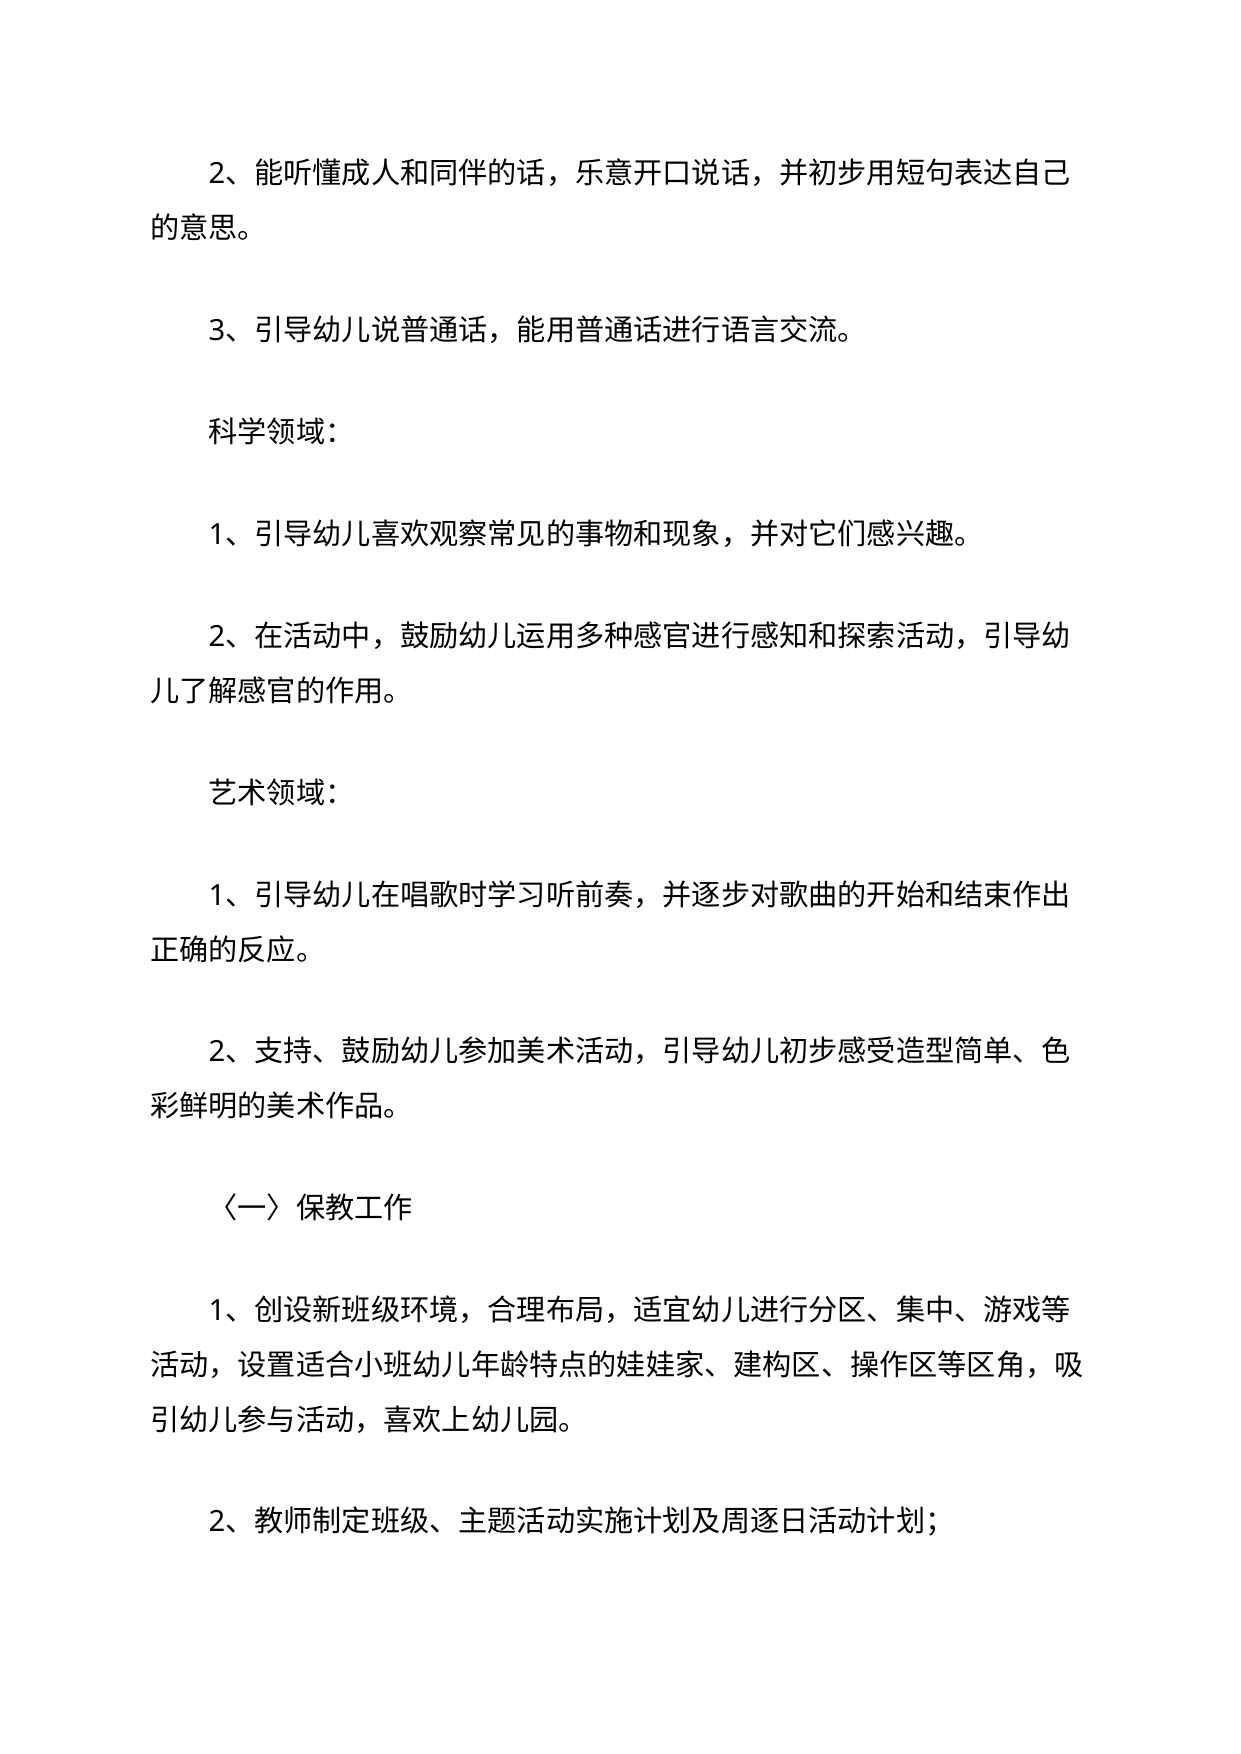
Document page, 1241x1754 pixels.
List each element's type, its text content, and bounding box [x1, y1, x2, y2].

text 1、引导幼儿在唱歌时学习听前奏，并逐步对歌曲的开始和结束作出正确的反应。 [150, 871, 1090, 968]
text 1、创设新班级环境，合理布局，适宜幼儿进行分区、集中、游戏等活动，设置适合小班幼儿年龄特点的娃娃家、建构区、操作区等区角，吸引幼儿参与活动，喜欢上幼儿园。 [150, 1286, 1090, 1438]
text 2、在活动中，鼓励幼儿运用多种感官进行感知和探索活动，引导幼儿了解感官的作用。 [150, 612, 1090, 710]
text 艺术领域： [150, 769, 1090, 812]
text 2、支持、鼓励幼儿参加美术活动，引导幼儿初步感受造型简单、色彩鲜明的美术作品。 [150, 1028, 1090, 1125]
text 科学领域： [150, 409, 1090, 451]
text 2、能听懂成人和同伴的话，乐意开口说话，并初步用短句表达自己的意思。 [150, 150, 1090, 247]
text 3、引导幼儿说普通话，能用普通话进行语言交流。 [150, 307, 1090, 349]
text 2、教师制定班级、主题活动实施计划及周逐日活动计划； [150, 1498, 1090, 1540]
text 1、引导幼儿喜欢观察常见的事物和现象，并对它们感兴趣。 [150, 511, 1090, 553]
text 〈一〉保教工作 [150, 1184, 1090, 1227]
